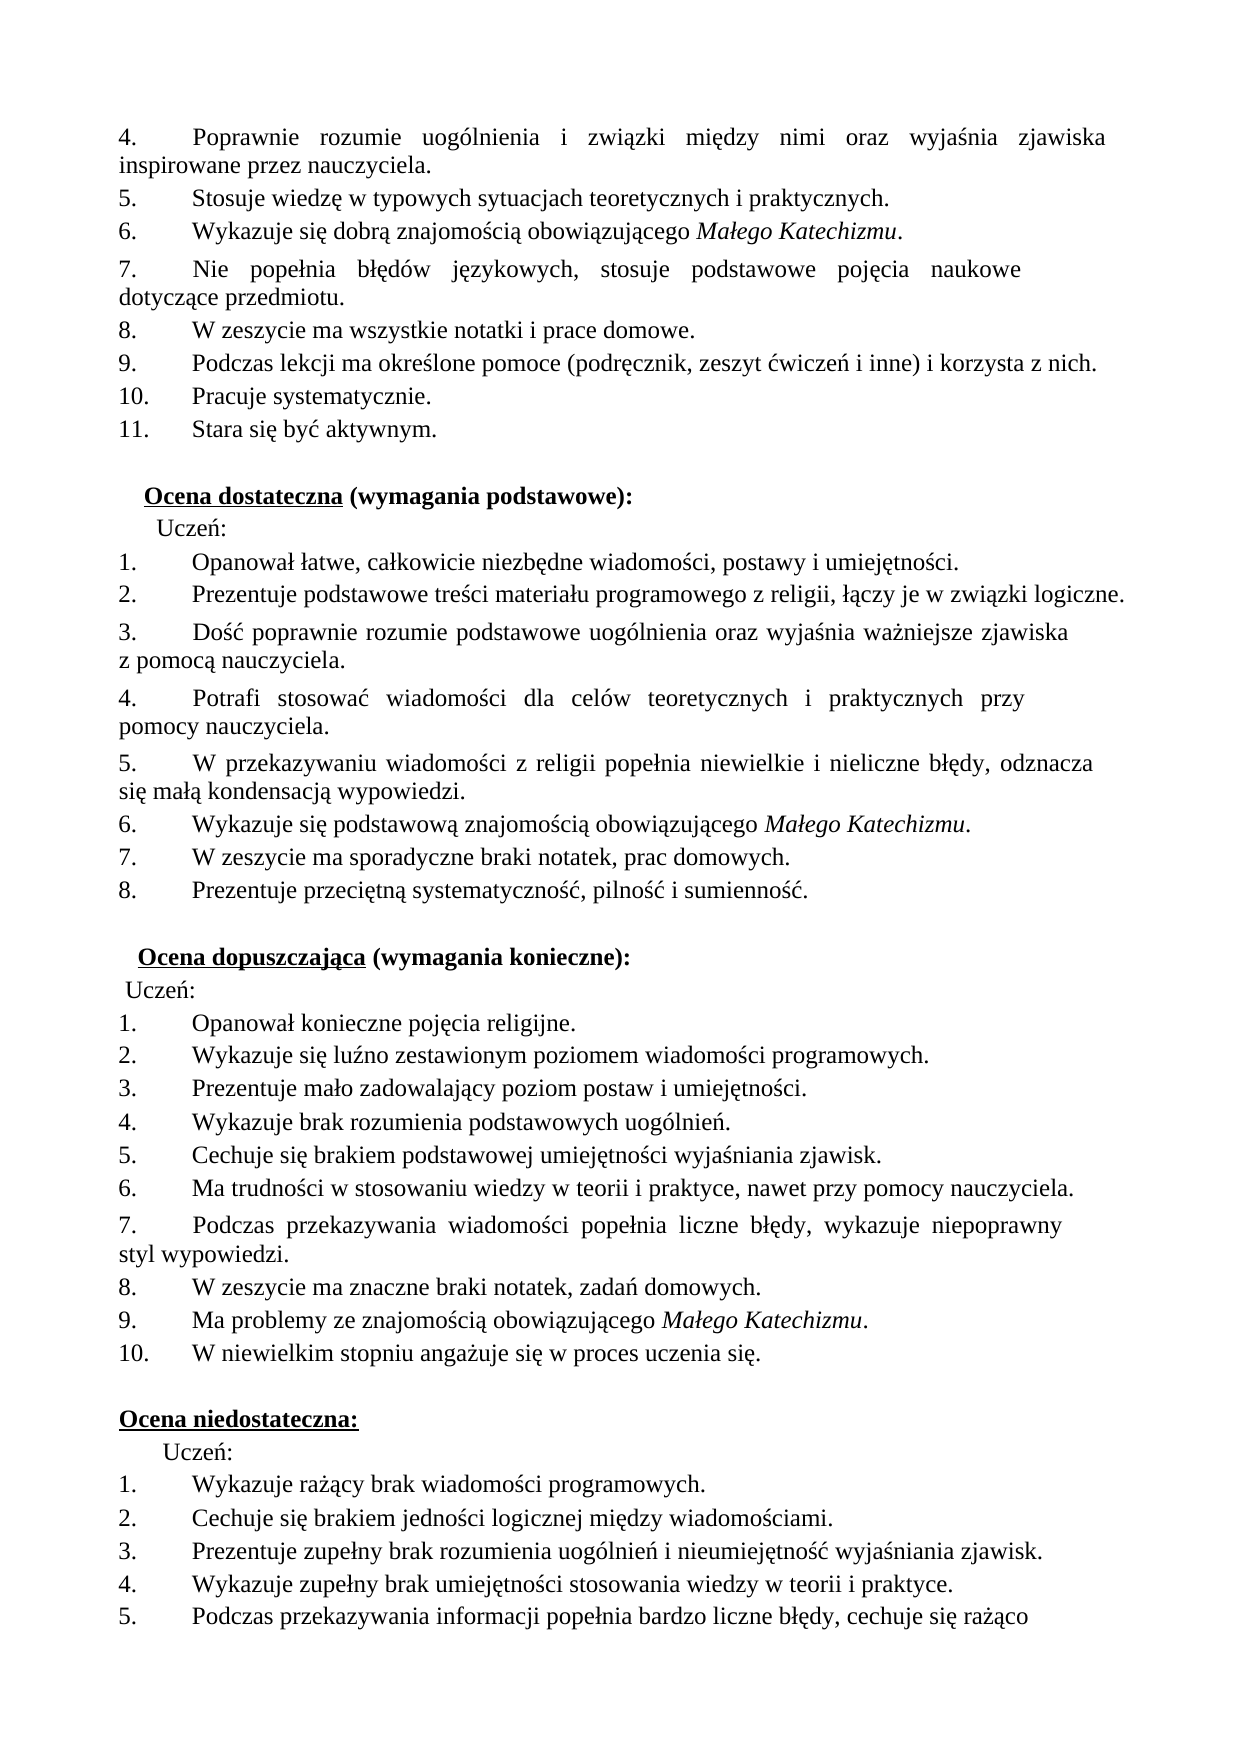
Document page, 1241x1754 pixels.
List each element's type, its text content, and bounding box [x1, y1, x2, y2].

text Ocena dopuszczająca (wymagania konieczne): [137, 942, 1128, 971]
text Ocena dostateczna (wymagania podstawowe): [144, 481, 1128, 509]
list Podczas przekazywania informacji popełnia bardzo liczne błędy, cechuje się rażąco [118, 1602, 1128, 1630]
list Wykazuje zupełny brak umiejętności stosowania wiedzy w teorii i praktyce. [118, 1569, 1128, 1597]
list Wykazuje brak rozumienia podstawowych uogólnień. [118, 1107, 1128, 1136]
list Pracuje systematycznie. [118, 381, 1128, 410]
list Potrafi stosować wiadomości dla celów teoretycznych i praktycznych przy pomocy nauczyciela. [118, 684, 1026, 739]
list Opanował konieczne pojęcia religijne. [118, 1008, 1128, 1036]
list Wykazuje się luźno zestawionym poziomem wiadomości programowych. [118, 1041, 1128, 1069]
list W zeszycie ma wszystkie notatki i prace domowe. [118, 315, 1128, 344]
list Opanował łatwe, całkowicie niezbędne wiadomości, postawy i umiejętności. [118, 547, 1128, 575]
list Cechuje się brakiem jedności logicznej między wiadomościami. [118, 1503, 1128, 1532]
list Stosuje wiedzę w typowych sytuacjach teoretycznych i praktycznych. [118, 183, 1128, 212]
text Uczeń: [125, 975, 1128, 1003]
list Dość poprawnie rozumie podstawowe uogólnienia oraz wyjaśnia ważniejsze zjawiska z pomocą nauczyciela. [118, 619, 1069, 674]
list Podczas lekcji ma określone pomoce (podręcznik, zeszyt ćwiczeń i inne) i korzysta z nich. [118, 348, 1128, 377]
list Wykazuje rażący brak wiadomości programowych. [118, 1470, 1128, 1498]
list Nie popełnia błędów językowych, stosuje podstawowe pojęcia naukowe dotyczące przedmiotu. [118, 255, 1021, 311]
list Podczas przekazywania wiadomości popełnia liczne błędy, wykazuje niepoprawny styl wypowiedzi. [118, 1212, 1063, 1267]
list Cechuje się brakiem podstawowej umiejętności wyjaśniania zjawisk. [118, 1140, 1128, 1168]
list W zeszycie ma sporadyczne braki notatek, prac domowych. [118, 842, 1128, 871]
list Ma problemy ze znajomością obowiązującego Małego Katechizmu. [118, 1305, 1128, 1333]
list Stara się być aktywnym. [118, 414, 1128, 443]
text Uczeń: [162, 1437, 1128, 1466]
list Wykazuje się dobrą znajomością obowiązującego Małego Katechizmu. [118, 216, 1128, 245]
list W zeszycie ma znaczne braki notatek, zadań domowych. [118, 1272, 1128, 1301]
list Prezentuje przeciętną systematyczność, pilność i sumienność. [118, 876, 1128, 904]
text Uczeń: [156, 513, 1128, 542]
list Prezentuje mało zadowalający poziom postaw i umiejętności. [118, 1073, 1128, 1102]
list Prezentuje podstawowe treści materiału programowego z religii, łączy je w związki logiczne. [118, 579, 1128, 608]
text Ocena niedostateczna: [119, 1404, 1128, 1433]
list Poprawnie rozumie uogólnienia i związki między nimi oraz wyjaśnia zjawiska inspirowane przez nauczyciela. [118, 123, 1107, 179]
list W niewielkim stopniu angażuje się w proces uczenia się. [118, 1338, 1128, 1366]
list W przekazywaniu wiadomości z religii popełnia niewielkie i nieliczne błędy, odznacza się małą kondensacją wypowiedzi. [118, 750, 1094, 805]
list Prezentuje zupełny brak rozumienia uogólnień i nieumiejętność wyjaśniania zjawisk. [118, 1536, 1128, 1564]
list Ma trudności w stosowaniu wiedzy w teorii i praktyce, nawet przy pomocy nauczyciela. [118, 1173, 1128, 1201]
list Wykazuje się podstawową znajomością obowiązującego Małego Katechizmu. [118, 809, 1128, 838]
